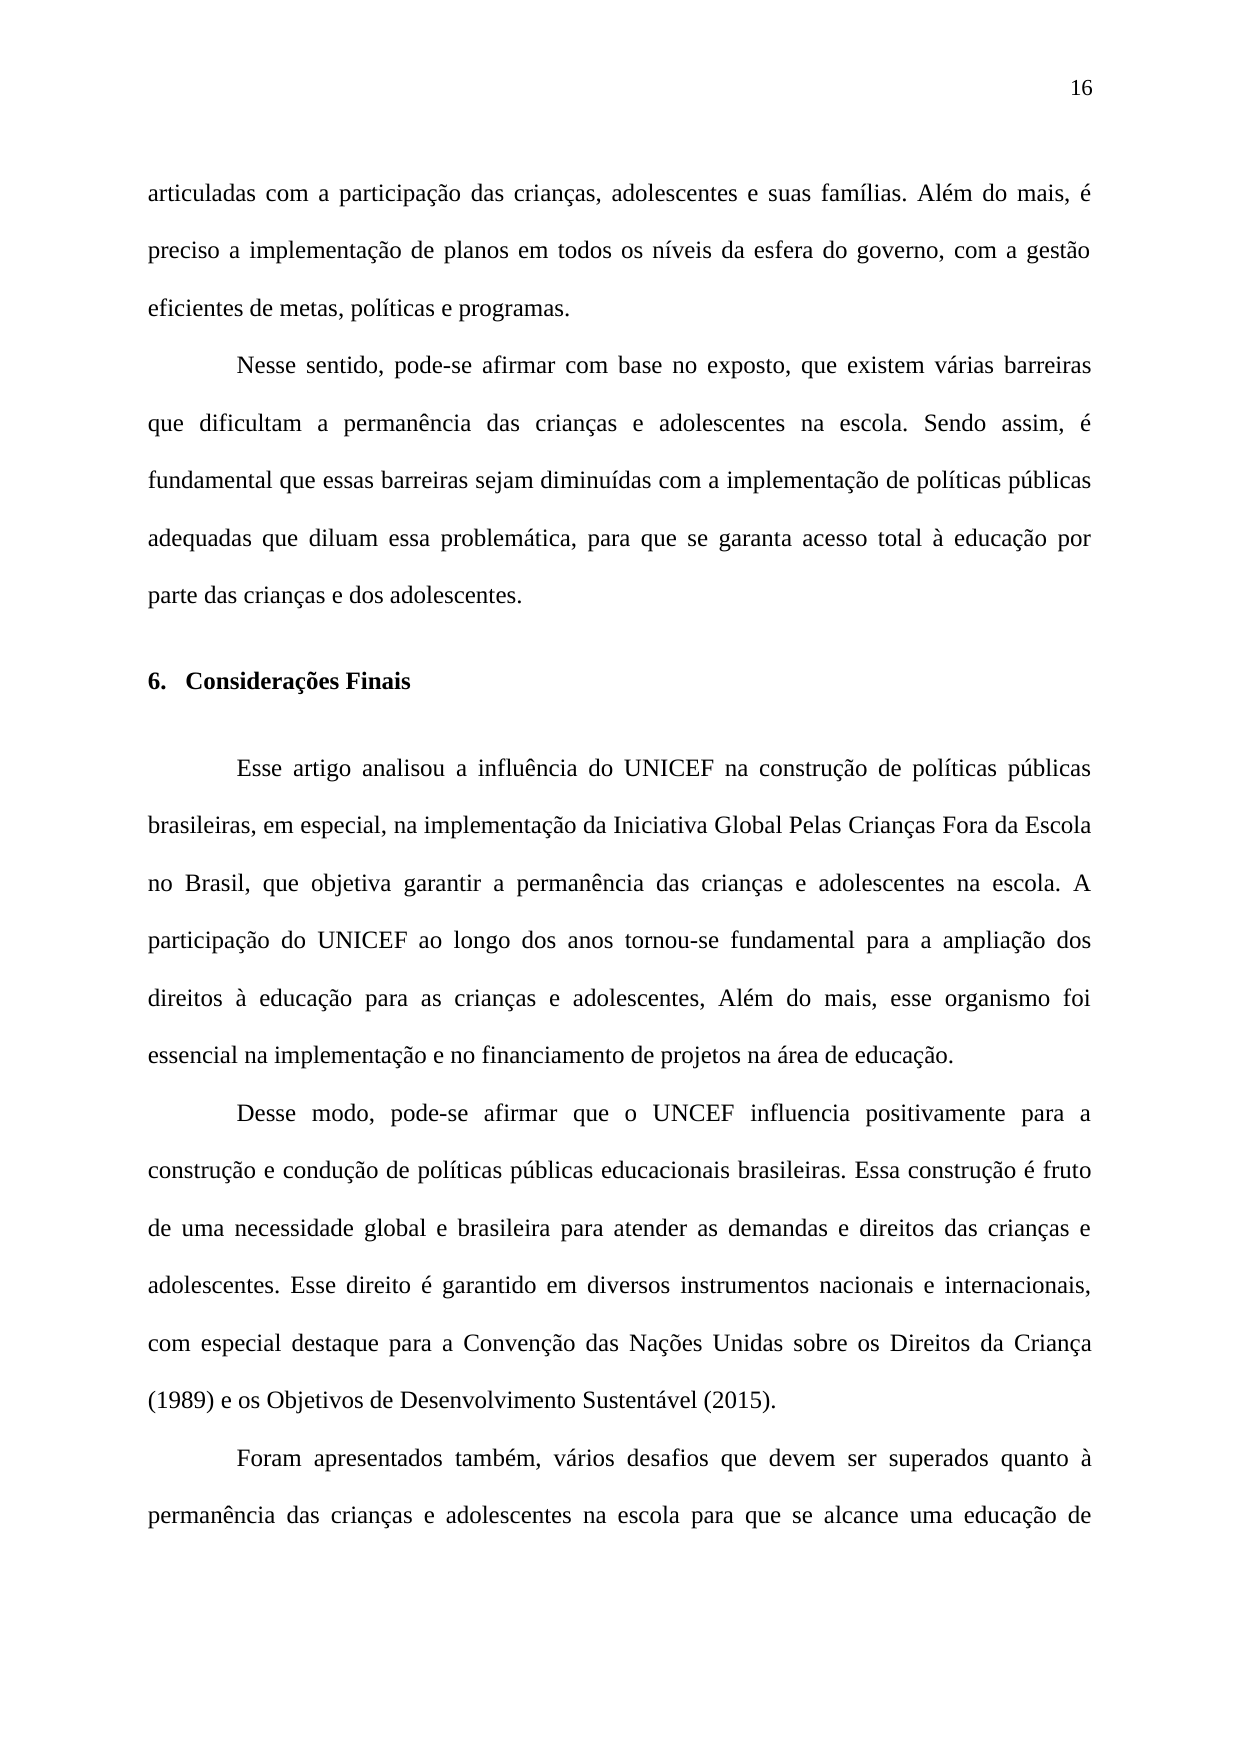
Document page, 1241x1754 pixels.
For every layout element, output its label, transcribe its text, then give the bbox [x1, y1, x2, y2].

text Esse artigo analisou a influência do UNICEF na construção de políticas públicas brasileiras, em especial, na implementação da Iniciativa Global Pelas Crianças Fora da Escola no Brasil, que objetiva garantir a permanência das crianças e adolescentes na escola. A participação do UNICEF ao longo dos anos tornou-se fundamental para a ampliação dos direitos à educação para as crianças e adolescentes, Além do mais, esse organismo foi essencial na implementação e no financiamento de projetos na área de educação. [148, 753, 1092, 1069]
text Nesse sentido, pode-se afirmar com base no exposto, que existem várias barreiras que dificultam a permanência das crianças e adolescentes na escola. Sendo assim, é fundamental que essas barreiras sejam diminuídas com a implementação de políticas públicas adequadas que diluam essa problemática, para que se garanta acesso total à educação por parte das crianças e dos adolescentes. [148, 350, 1092, 609]
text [148, 1443, 1092, 1529]
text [148, 178, 1092, 321]
text Desse modo, pode-se afirmar que o UNCEF influencia positivamente para a construção e condução de políticas públicas educacionais brasileiras. Essa construção é fruto de uma necessidade global e brasileira para atender as demandas e direitos das crianças e adolescentes. Esse direito é garantido em diversos instrumentos nacionais e internacionais, com especial destaque para a Convenção das Nações Unidas sobre os Direitos da Criança (1989) e os Objetivos de Desenvolvimento Sustentável (2015). [148, 1098, 1092, 1414]
list Considerações Finais [148, 666, 1092, 695]
